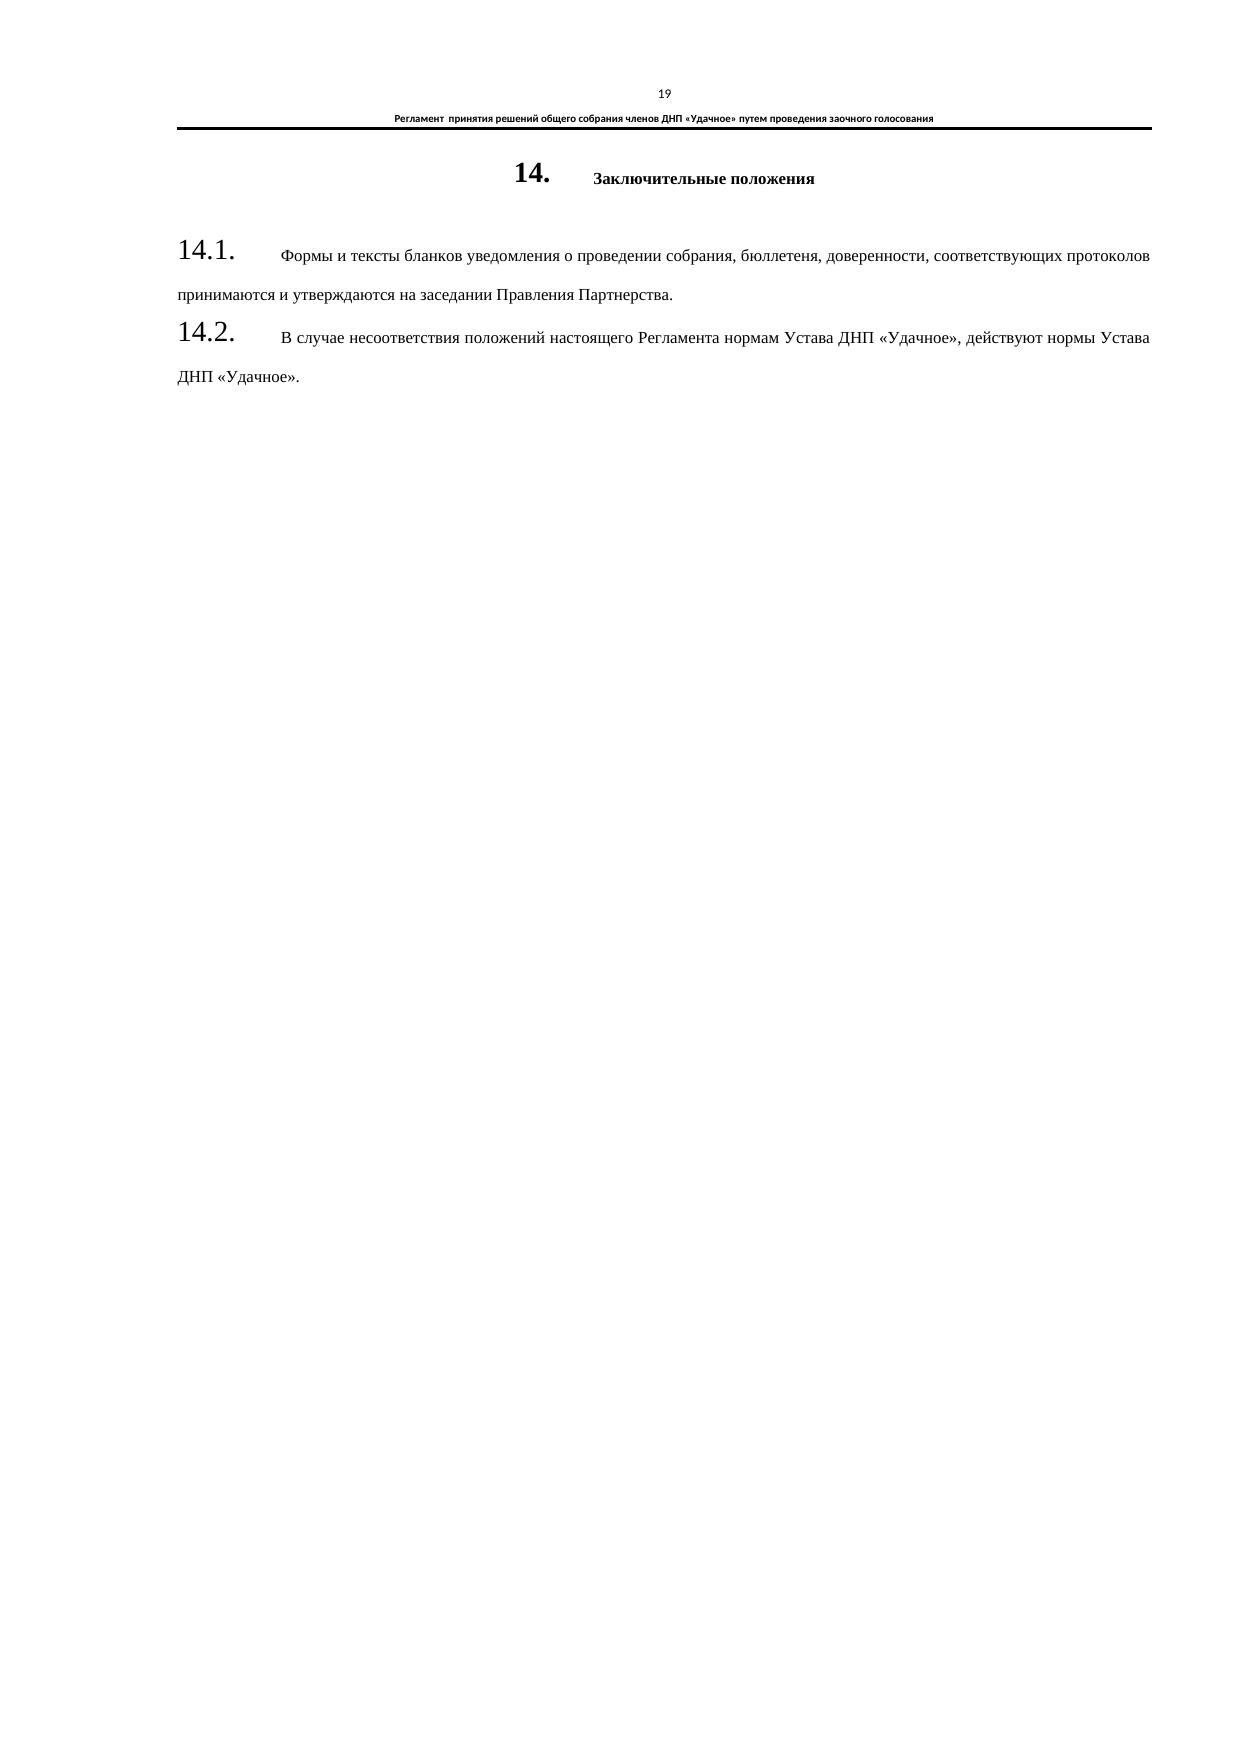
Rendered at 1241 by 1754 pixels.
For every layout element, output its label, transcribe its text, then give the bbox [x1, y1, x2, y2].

list Заключительные положения [177, 155, 1152, 188]
list В случае несоответствия положений настоящего Регламента нормам Устава ДНП «Удачное», действуют нормы Устава ДНП «Удачное». [177, 314, 1152, 386]
list Формы и тексты бланков уведомления о проведении собрания, бюллетеня, доверенности, соответствующих протоколов принимаются и утверждаются на заседании Правления Партнерства. [177, 232, 1152, 304]
